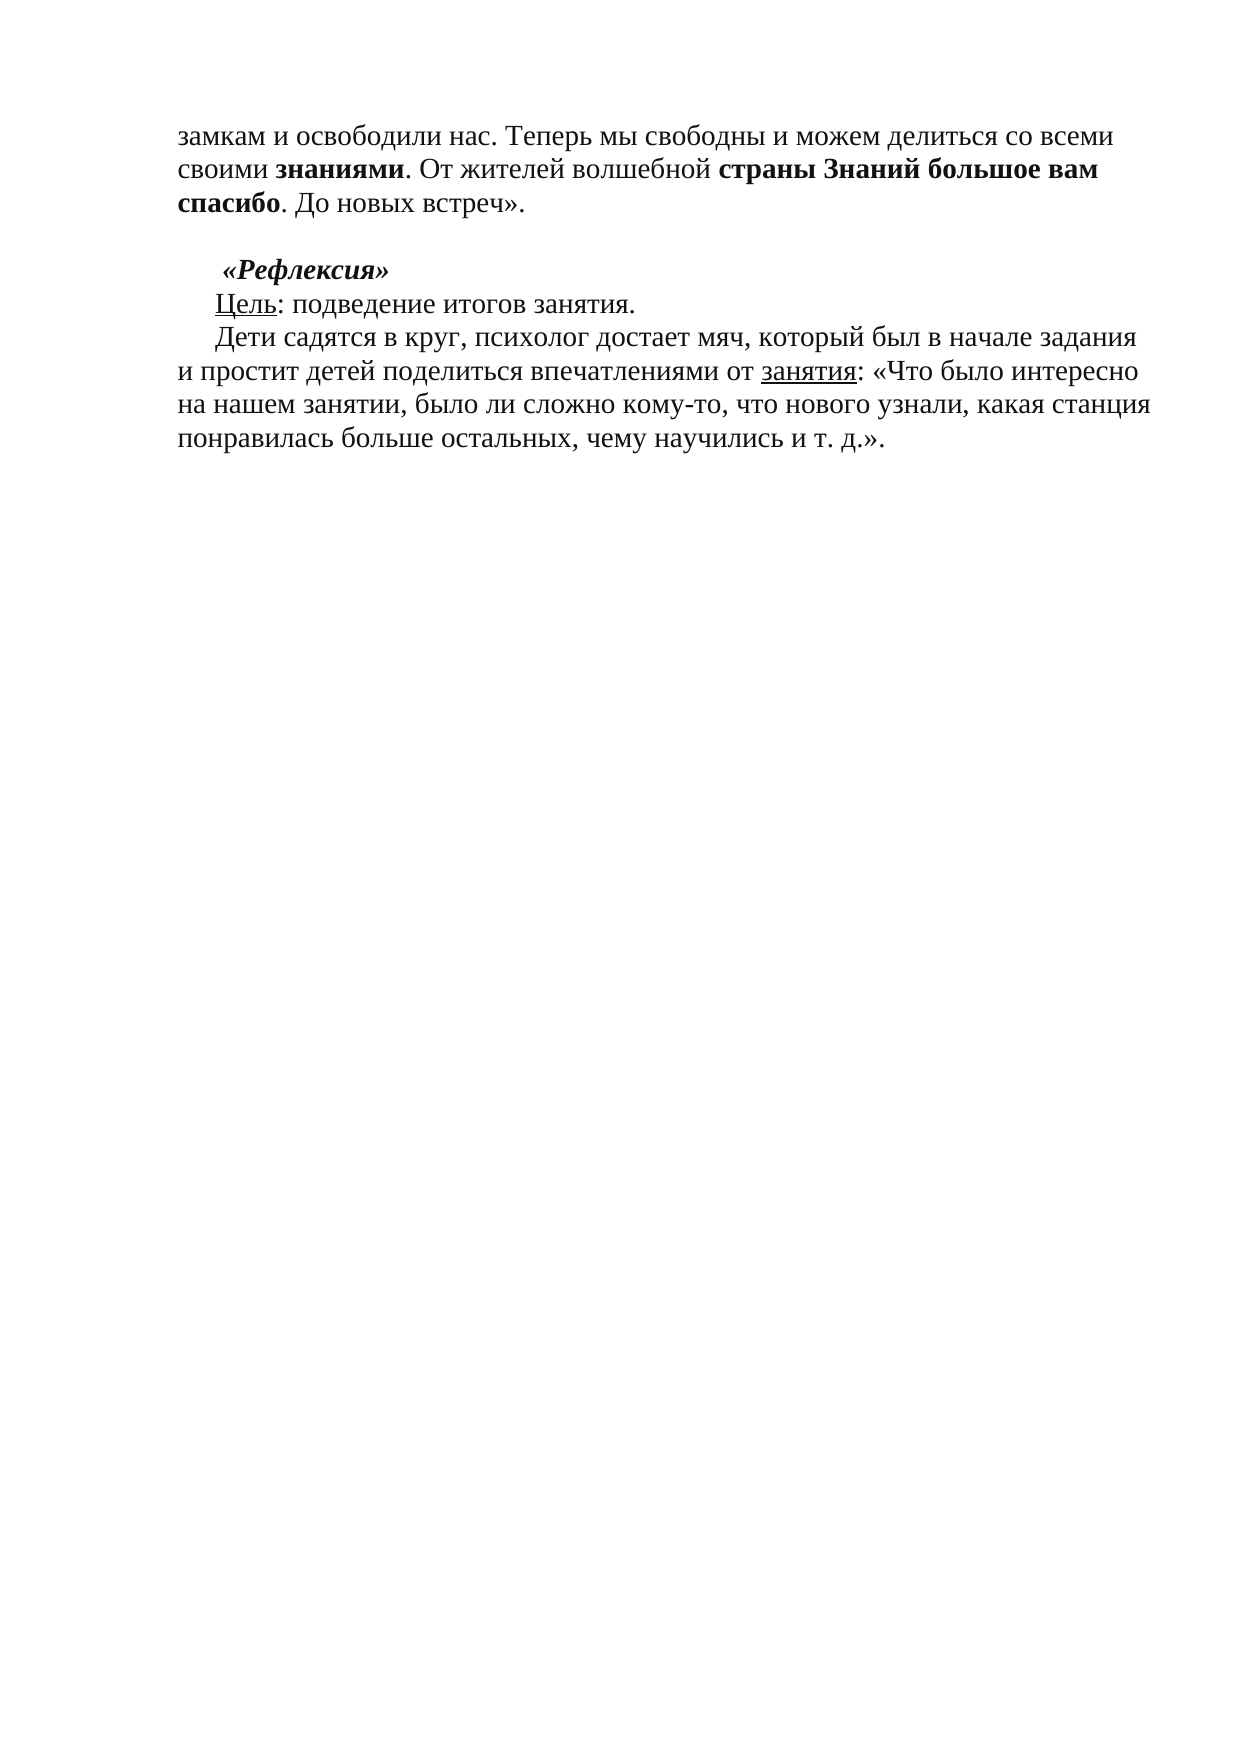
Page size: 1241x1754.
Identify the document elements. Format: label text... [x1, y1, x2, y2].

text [177, 118, 1152, 219]
text Дети садятся в круг, психолог достает мяч, который был в начале задания и простит детей поделиться впечатлениями от занятия: «Что было интересно на нашем занятии, было ли сложно кому-то, что нового узнали, какая станция понравилась больше остальных, чему научились и т. д.». [177, 319, 1152, 453]
text Цель: подведение итогов занятия. [177, 286, 1152, 319]
text «Рефлексия» [177, 252, 1152, 286]
